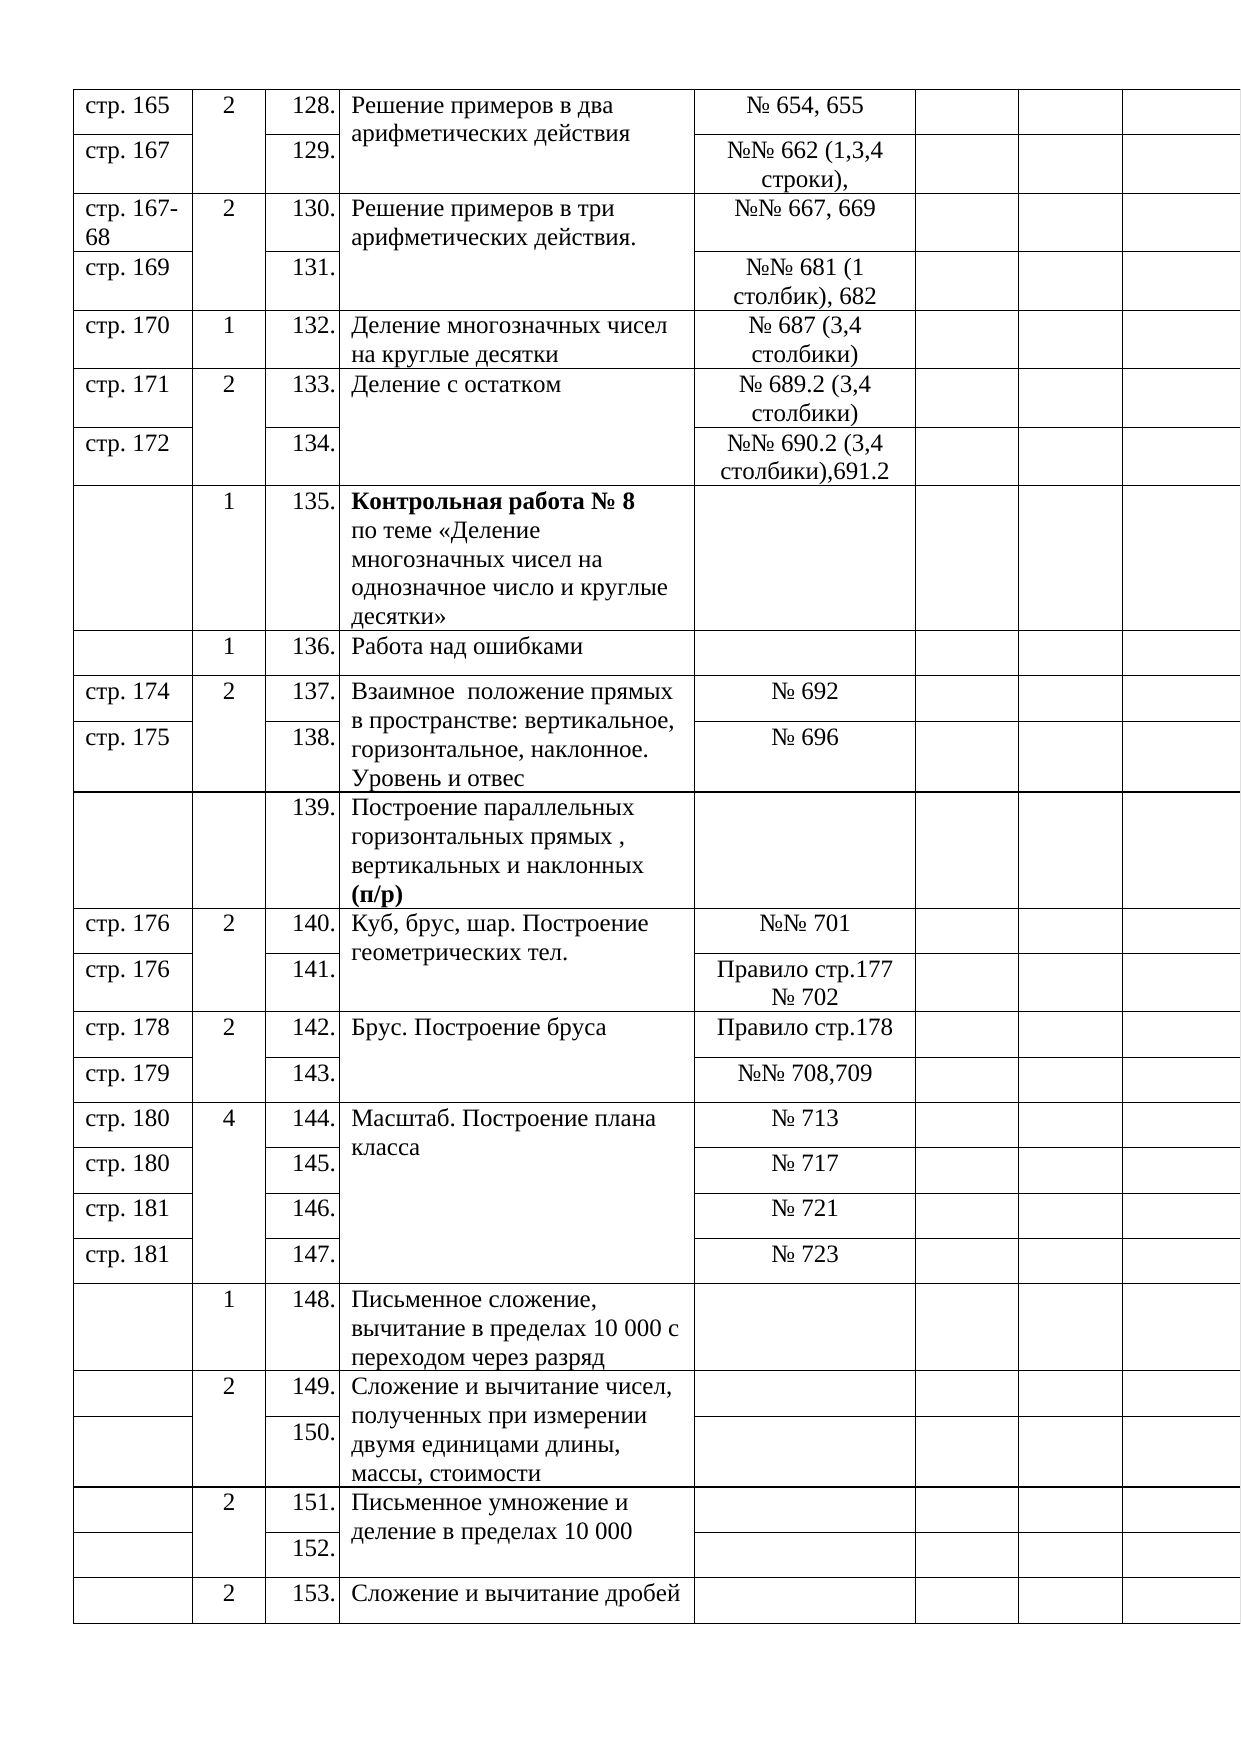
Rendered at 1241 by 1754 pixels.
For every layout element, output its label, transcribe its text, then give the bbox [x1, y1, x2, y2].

table_cell [1123, 1284, 1240, 1370]
table_cell [1123, 1058, 1240, 1102]
table_cell [1123, 631, 1240, 675]
table_cell [266, 428, 339, 485]
table_cell 2 [193, 90, 265, 192]
table_cell [916, 1148, 1018, 1192]
table_cell стр. 167 [74, 135, 192, 192]
table_cell [1123, 311, 1240, 368]
table_cell [1019, 1371, 1122, 1416]
table_cell стр. 176 [74, 954, 192, 1011]
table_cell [340, 1578, 694, 1622]
table_cell [74, 1417, 192, 1486]
table_cell стр. 174 [74, 676, 192, 721]
table_cell [266, 90, 339, 134]
table_cell [266, 1148, 339, 1192]
table_cell № 687 (3,4 столбики) [695, 311, 915, 368]
table_cell №№ 662 (1,3,4 строки), [695, 135, 915, 192]
table_cell [695, 1578, 915, 1622]
table_cell 1 [193, 486, 265, 630]
table_cell [1123, 1148, 1240, 1192]
table_cell № 717 [695, 1148, 915, 1192]
table_cell стр. 175 [74, 722, 192, 791]
table_cell 1 [193, 311, 265, 368]
table_cell Взаимное положение прямых в пространстве: вертикальное, горизонтальное, наклонное. Уровень и отвес [340, 676, 694, 791]
table_cell [74, 1578, 192, 1622]
table_cell [695, 1417, 915, 1486]
table_cell [695, 486, 915, 630]
table_cell [916, 1194, 1018, 1238]
table_cell №№ 681 (1 столбик), 682 [695, 252, 915, 309]
table_cell [695, 793, 915, 907]
table_cell [695, 1533, 915, 1577]
table_cell [266, 793, 339, 907]
table_cell [1019, 722, 1122, 791]
table_cell [1123, 1239, 1240, 1283]
table_cell [1123, 793, 1240, 907]
table_cell [1019, 676, 1122, 721]
table_cell [74, 793, 192, 907]
table_cell [916, 1371, 1018, 1416]
table_cell [1019, 90, 1122, 134]
table_cell Построение параллельных горизонтальных прямых , вертикальных и наклонных (п/р) [340, 793, 694, 907]
table_cell стр. 170 [74, 311, 192, 368]
table_cell стр. 176 [74, 909, 192, 953]
table_cell [1123, 428, 1240, 485]
table_cell [695, 1371, 915, 1416]
table_cell Масштаб. Построение плана класса [340, 1103, 694, 1283]
table_cell [695, 631, 915, 675]
table_cell [1019, 631, 1122, 675]
table_cell стр. 167-68 [74, 194, 192, 251]
table_cell Письменное сложение, вычитание в пределах 10 000 с переходом через разряд [340, 1284, 694, 1370]
table_cell [193, 793, 265, 907]
table_cell [1123, 486, 1240, 630]
table_cell [1123, 1371, 1240, 1416]
table_cell № 654, 655 [695, 90, 915, 134]
table_cell [916, 1284, 1018, 1370]
table_cell [1019, 1194, 1122, 1238]
table_cell [916, 793, 1018, 907]
table_cell Контрольная работа № 8 по теме «Деление многозначных чисел на однозначное число и круглые десятки» [340, 486, 694, 630]
table_cell [266, 1488, 339, 1532]
table_cell стр. 171 [74, 369, 192, 427]
table_cell № 692 [695, 676, 915, 721]
table_cell № 713 [695, 1103, 915, 1147]
table_cell [916, 194, 1018, 251]
table_cell [1123, 1533, 1240, 1577]
table_cell [1019, 1239, 1122, 1283]
table_cell [916, 486, 1018, 630]
table_cell [916, 1012, 1018, 1057]
table_cell 1 [193, 1284, 265, 1370]
table_cell № 723 [695, 1239, 915, 1283]
table_cell 2 [193, 1371, 265, 1486]
table_cell [1123, 676, 1240, 721]
table_cell [266, 1103, 339, 1147]
table_cell 2 [193, 1578, 265, 1622]
table_cell №№ 708,709 [695, 1058, 915, 1102]
table_cell [916, 1578, 1018, 1622]
table_cell 2 [193, 676, 265, 791]
table_cell [266, 1578, 339, 1622]
table_cell [695, 1488, 915, 1532]
table_cell [266, 954, 339, 1011]
table_cell стр. 178 [74, 1012, 192, 1057]
table_cell [1123, 1012, 1240, 1057]
table_cell стр. 181 [74, 1194, 192, 1238]
table_cell [916, 1533, 1018, 1577]
table_cell [266, 486, 339, 630]
table_cell стр. 180 [74, 1148, 192, 1192]
table_cell [1123, 722, 1240, 791]
table_cell [1019, 793, 1122, 907]
table_cell [916, 1417, 1018, 1486]
table_cell [1019, 1533, 1122, 1577]
table_cell Правило стр.177 № 702 [695, 954, 915, 1011]
table_cell 2 [193, 369, 265, 485]
table_cell [916, 1239, 1018, 1283]
table_cell стр. 181 [74, 1239, 192, 1283]
table_cell [916, 369, 1018, 427]
table_cell [266, 1284, 339, 1370]
table_cell [1123, 194, 1240, 251]
table_cell [1019, 252, 1122, 309]
table_cell №№ 701 [695, 909, 915, 953]
table_cell [1019, 486, 1122, 630]
table_cell [266, 311, 339, 368]
table_cell [1019, 1148, 1122, 1192]
table_cell [916, 676, 1018, 721]
table_cell [266, 1533, 339, 1577]
table_cell [1019, 428, 1122, 485]
table_cell [74, 1284, 192, 1370]
table_cell стр. 165 [74, 90, 192, 134]
table_cell [916, 631, 1018, 675]
table_cell [1123, 369, 1240, 427]
table_cell [266, 722, 339, 791]
table_cell №№ 667, 669 [695, 194, 915, 251]
table_cell [916, 252, 1018, 309]
table_cell Работа над ошибками [340, 631, 694, 675]
table_cell [266, 1012, 339, 1057]
table_cell №№ 690.2 (3,4 столбики),691.2 [695, 428, 915, 485]
table_cell [1123, 954, 1240, 1011]
table_cell [916, 954, 1018, 1011]
table_cell [916, 90, 1018, 134]
table_cell стр. 179 [74, 1058, 192, 1102]
table_cell [266, 1371, 339, 1416]
table_cell [916, 311, 1018, 368]
table_cell [1019, 1058, 1122, 1102]
table_cell Брус. Построение бруса [340, 1012, 694, 1102]
table_cell [1123, 1194, 1240, 1238]
table_cell [1019, 1284, 1122, 1370]
table_cell 2 [193, 909, 265, 1011]
table_cell [74, 1488, 192, 1532]
table_cell [266, 631, 339, 675]
table_cell [266, 676, 339, 721]
table_cell [266, 194, 339, 251]
table_cell № 696 [695, 722, 915, 791]
table_cell [1019, 1417, 1122, 1486]
table_cell [1019, 954, 1122, 1011]
table_cell [1019, 1012, 1122, 1057]
table_cell [1123, 252, 1240, 309]
table_cell 4 [193, 1103, 265, 1283]
table_cell [916, 1488, 1018, 1532]
table_cell [74, 1371, 192, 1416]
table_cell [916, 135, 1018, 192]
table_cell [1123, 1417, 1240, 1486]
table_cell [1019, 1103, 1122, 1147]
table_cell [916, 1103, 1018, 1147]
table_cell Решение примеров в два арифметических действия [340, 90, 694, 192]
table_cell [1123, 1103, 1240, 1147]
table_cell [266, 1194, 339, 1238]
table_cell [1019, 1488, 1122, 1532]
table_cell [1123, 90, 1240, 134]
table_cell [266, 1417, 339, 1486]
table_cell [266, 1239, 339, 1283]
table_cell 2 [193, 1012, 265, 1102]
table_cell [266, 1058, 339, 1102]
table_cell [74, 631, 192, 675]
table_cell [1123, 909, 1240, 953]
table_cell [695, 1284, 915, 1370]
table_cell [74, 486, 192, 630]
table_cell Правило стр.178 [695, 1012, 915, 1057]
table_cell [1123, 1578, 1240, 1622]
table_cell [1019, 135, 1122, 192]
table_cell № 689.2 (3,4 столбики) [695, 369, 915, 427]
table_cell [266, 135, 339, 192]
table_cell [1123, 135, 1240, 192]
table_cell [266, 369, 339, 427]
table_cell 1 [193, 631, 265, 675]
table_cell [916, 1058, 1018, 1102]
table_cell Деление с остатком [340, 369, 694, 485]
table_cell [1019, 1578, 1122, 1622]
table_cell 2 [193, 1488, 265, 1577]
table_cell Решение примеров в три арифметических действия. [340, 194, 694, 309]
table_cell стр. 172 [74, 428, 192, 485]
table_cell Деление многозначных чисел на круглые десятки [340, 311, 694, 368]
table_cell стр. 169 [74, 252, 192, 309]
table_cell Куб, брус, шар. Построение геометрических тел. [340, 909, 694, 1011]
table_cell 2 [193, 194, 265, 309]
table_cell [1019, 909, 1122, 953]
table_cell [266, 252, 339, 309]
table_cell [916, 909, 1018, 953]
table_cell [1019, 311, 1122, 368]
table_cell Письменное умножение и деление в пределах 10 000 [340, 1488, 694, 1577]
table_cell [1019, 369, 1122, 427]
table_cell [74, 1533, 192, 1577]
table_cell № 721 [695, 1194, 915, 1238]
table_cell Сложение и вычитание чисел, полученных при измерении двумя единицами длины, массы, стоимости [340, 1371, 694, 1486]
table_cell [1019, 194, 1122, 251]
table_cell стр. 180 [74, 1103, 192, 1147]
table_cell [1123, 1488, 1240, 1532]
table_cell [266, 909, 339, 953]
table_cell [916, 428, 1018, 485]
table_cell [916, 722, 1018, 791]
